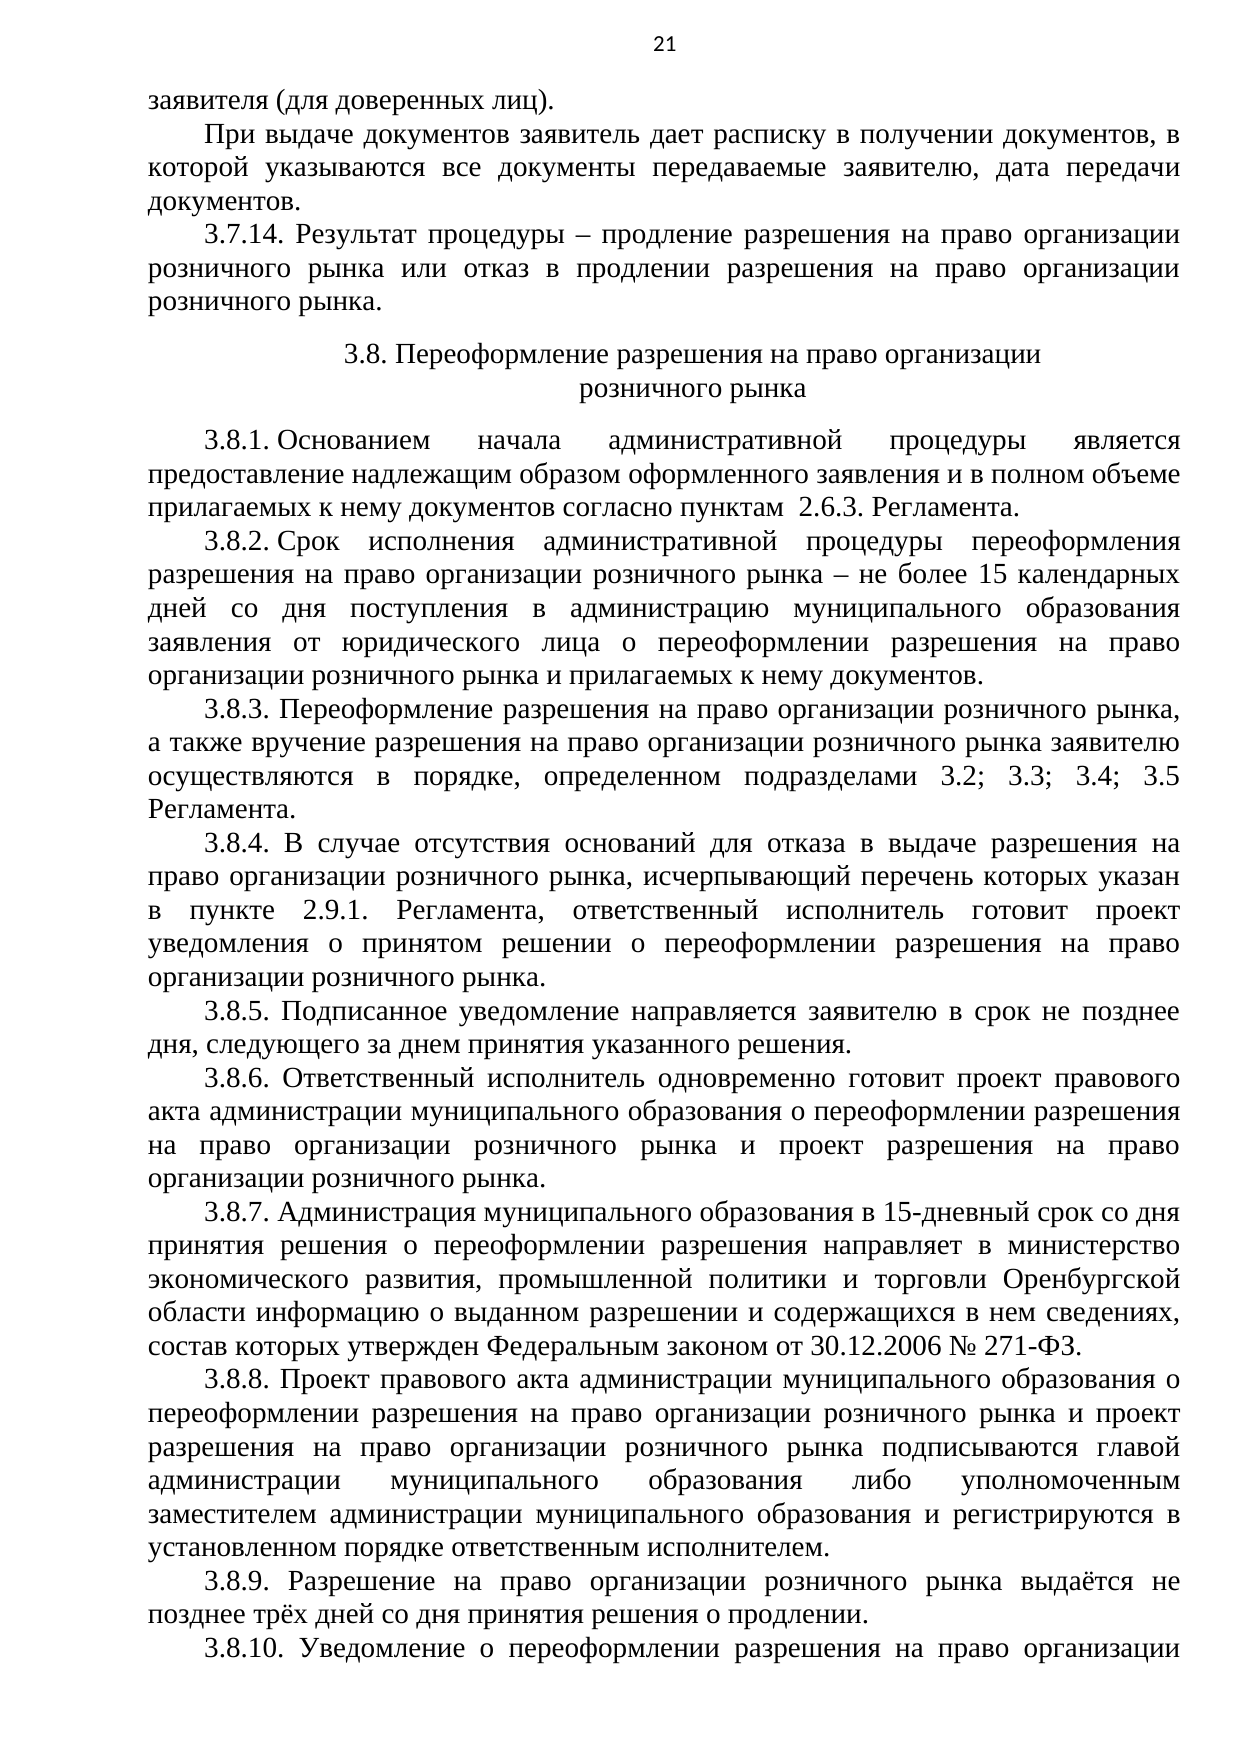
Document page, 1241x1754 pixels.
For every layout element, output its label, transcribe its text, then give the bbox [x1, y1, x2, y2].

text 3.8.9. Разрешение на право организации розничного рынка выдаётся не позднее трёх дней со дня принятия решения о продлении. [148, 1563, 1181, 1630]
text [148, 1630, 1181, 1663]
text 3.8.7. Администрация муниципального образования в 15-дневный срок со дня принятия решения о переоформлении разрешения направляет в министерство экономического развития, промышленной политики и торговли Оренбургской области информацию о выданном разрешении и содержащихся в нем сведениях, состав которых утвержден Федеральным законом от 30.12.2006 № 271-ФЗ. [148, 1194, 1181, 1362]
text 3.8. Переоформление разрешения на право организации [148, 336, 1181, 370]
text 3.8.8. Проект правового акта администрации муниципального образования о переоформлении разрешения на право организации розничного рынка и проект разрешения на право организации розничного рынка подписываются главой администрации муниципального образования либо уполномоченным заместителем администрации муниципального образования и регистрируются в установленном порядке ответственным исполнителем. [148, 1362, 1181, 1563]
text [148, 82, 1181, 116]
text 3.8.6. Ответственный исполнитель одновременно готовит проект правового акта администрации муниципального образования о переоформлении разрешения на право организации розничного рынка и проект разрешения на право организации розничного рынка. [148, 1060, 1181, 1194]
text 3.8.4. В случае отсутствия оснований для отказа в выдаче разрешения на право организации розничного рынка, исчерпывающий перечень которых указан в пункте 2.9.1. Регламента, ответственный исполнитель готовит проект уведомления о принятом решении о переоформлении разрешения на право организации розничного рынка. [148, 825, 1181, 993]
text 3.8.3. Переоформление разрешения на право организации розничного рынка, а также вручение разрешения на право организации розничного рынка заявителю осуществляются в порядке, определенном подразделами 3.2; 3.3; 3.4; 3.5 Регламента. [148, 691, 1181, 825]
text 3.8.5. Подписанное уведомление направляется заявителю в срок не позднее дня, следующего за днем принятия указанного решения. [148, 993, 1181, 1060]
text 3.7.14. Результат процедуры – продление разрешения на право организации розничного рынка или отказ в продлении разрешения на право организации розничного рынка. [148, 216, 1181, 317]
text При выдаче документов заявитель дает расписку в получении документов, в которой указываются все документы передаваемые заявителю, дата передачи документов. [148, 116, 1181, 216]
text 3.8.1. Основанием начала административной процедуры является предоставление надлежащим образом оформленного заявления и в полном объеме прилагаемых к нему документов согласно пунктам 2.6.3. Регламента. [148, 422, 1181, 523]
text 3.8.2. Срок исполнения административной процедуры переоформления разрешения на право организации розничного рынка – не более 15 календарных дней со дня поступления в администрацию муниципального образования заявления от юридического лица о переоформлении разрешения на право организации розничного рынка и прилагаемых к нему документов. [148, 523, 1181, 691]
text розничного рынка [148, 370, 1181, 403]
